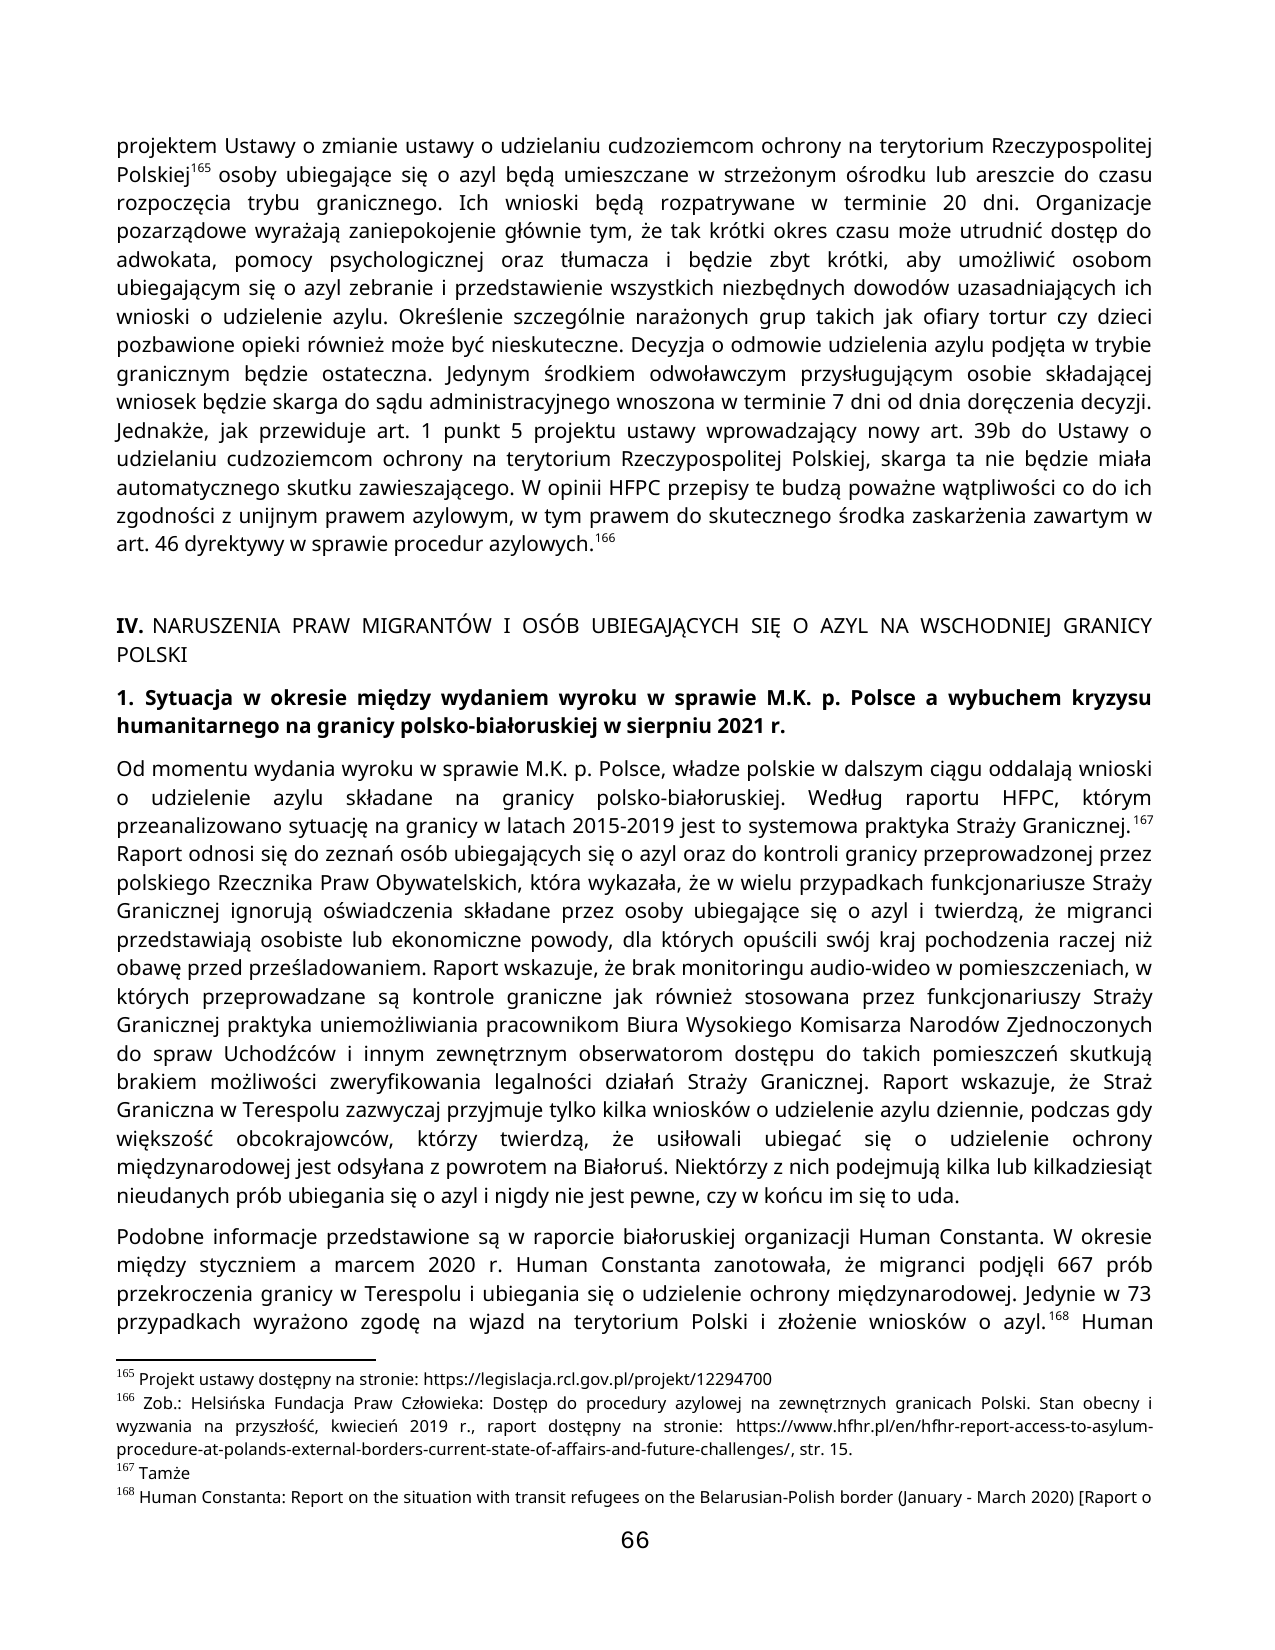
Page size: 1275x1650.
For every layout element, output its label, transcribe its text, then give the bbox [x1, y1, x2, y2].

list Sytuacja w okresie między wydaniem wyroku w sprawie M.K. p. Polsce a wybuchem kryzysu humanitarnego na granicy polsko-białoruskiej w sierpniu 2021 r. [116, 683, 1154, 740]
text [116, 1222, 1154, 1336]
text Od momentu wydania wyroku w sprawie M.K. p. Polsce, władze polskie w dalszym ciągu oddalają wnioski o udzielenie azylu składane na granicy polsko-białoruskiej. Według raportu HFPC, którym przeanalizowano sytuację na granicy w latach 2015-2019 jest to systemowa praktyka Straży Granicznej. Raport odnosi się do zeznań osób ubiegających się o azyl oraz do kontroli granicy przeprowadzonej przez polskiego Rzecznika Praw Obywatelskich, która wykazała, że w wielu przypadkach funkcjonariusze Straży Granicznej ignorują oświadczenia składane przez osoby ubiegające się o azyl i twierdzą, że migranci przedstawiają osobiste lub ekonomiczne powody, dla których opuścili swój kraj pochodzenia raczej niż obawę przed prześladowaniem. Raport wskazuje, że brak monitoringu audio-wideo w pomieszczeniach, w których przeprowadzane są kontrole graniczne jak również stosowana przez funkcjonariuszy Straży Granicznej praktyka uniemożliwiania pracownikom Biura Wysokiego Komisarza Narodów Zjednoczonych do spraw Uchodźców i innym zewnętrznym obserwatorom dostępu do takich pomieszczeń skutkują brakiem możliwości zweryfikowania legalności działań Straży Granicznej. Raport wskazuje, że Straż Graniczna w Terespolu zazwyczaj przyjmuje tylko kilka wniosków o udzielenie azylu dziennie, podczas gdy większość obcokrajowców, którzy twierdzą, że usiłowali ubiegać się o udzielenie ochrony międzynarodowej jest odsyłana z powrotem na Białoruś. Niektórzy z nich podejmują kilka lub kilkadziesiąt nieudanych prób ubiegania się o azyl i nigdy nie jest pewne, czy w końcu im się to uda. [116, 754, 1154, 1209]
list NARUSZENIA PRAW MIGRANTÓW I OSÓB UBIEGAJĄCYCH SIĘ O AZYL NA WSCHODNIEJ GRANICY POLSKI [116, 611, 1154, 668]
